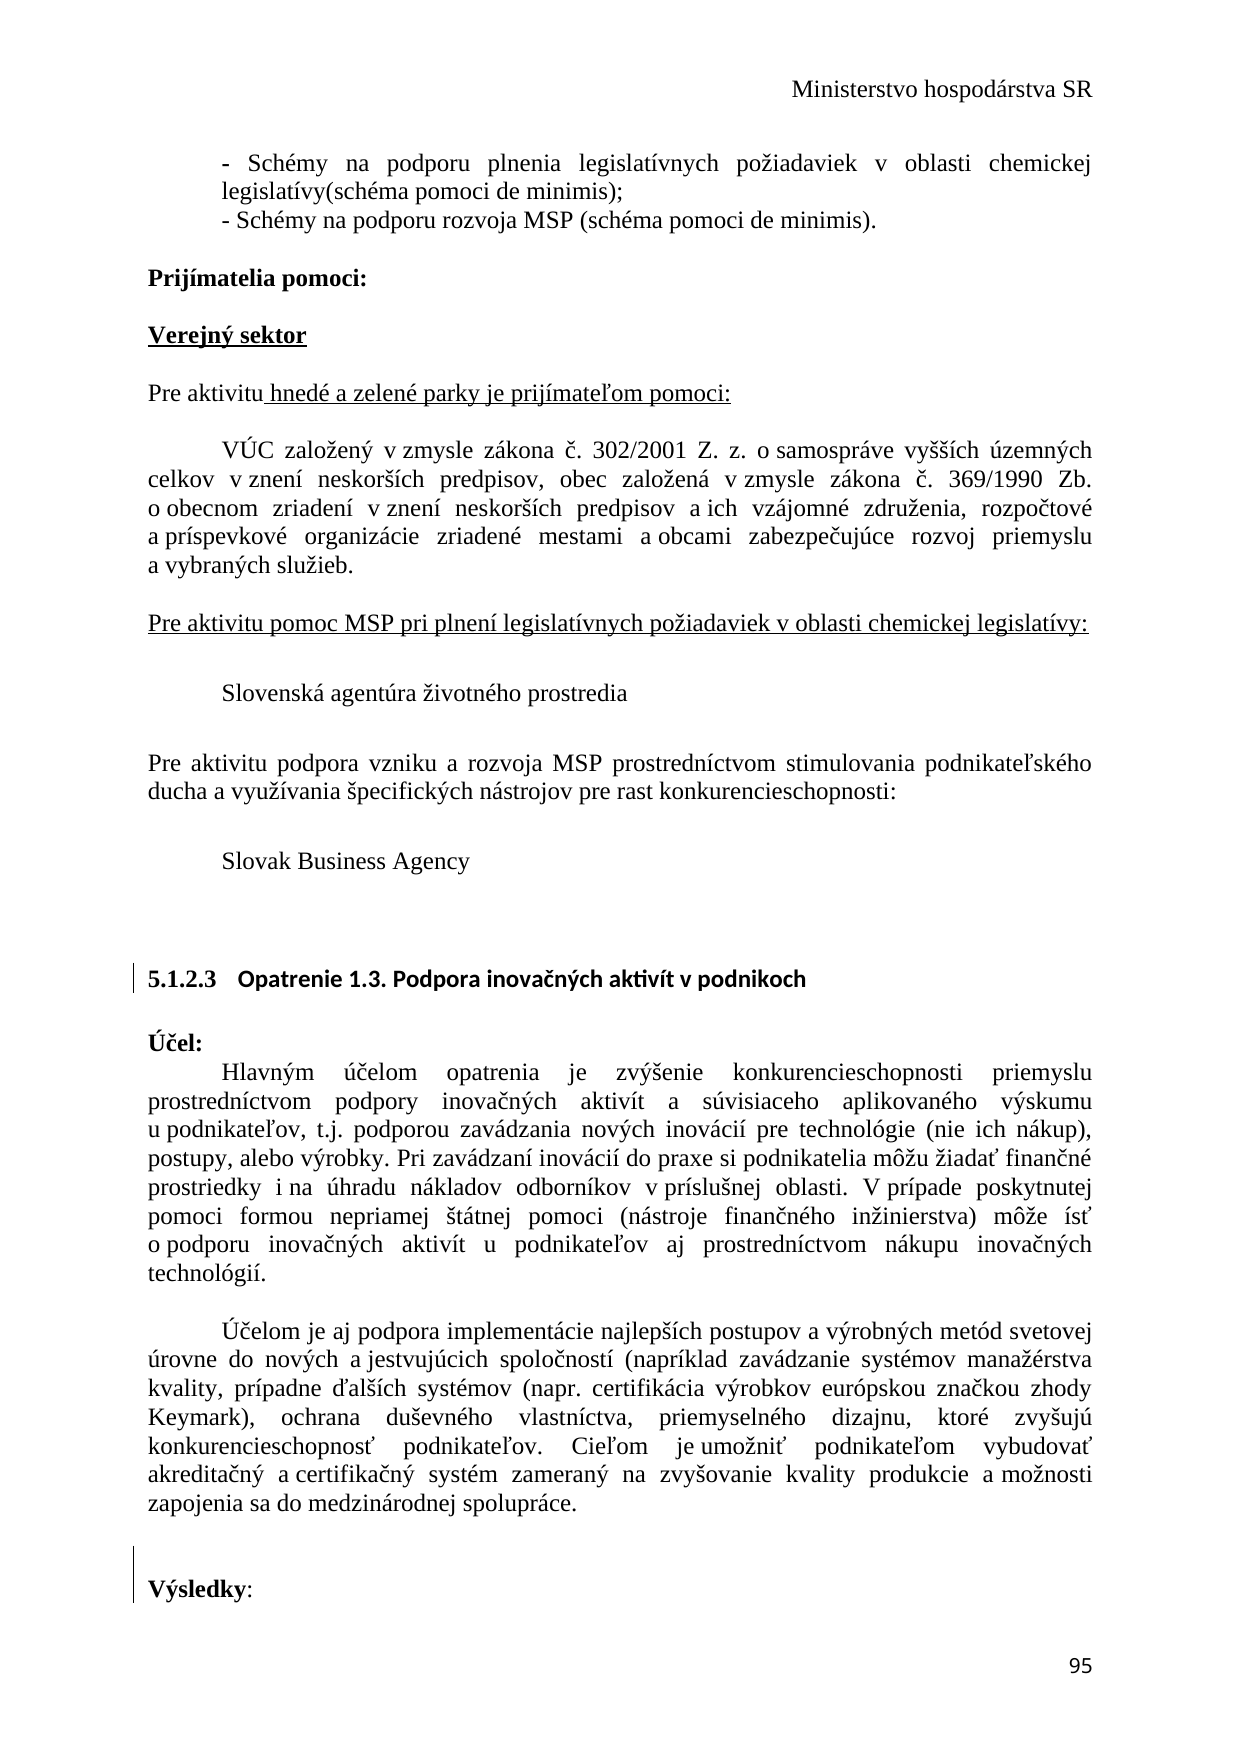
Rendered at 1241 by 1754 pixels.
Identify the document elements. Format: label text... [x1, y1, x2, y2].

text Slovenská agentúra životného prostredia [148, 678, 1093, 706]
text Prijímatelia pomoci: [148, 263, 1093, 291]
text Slovak Business Agency [148, 846, 1093, 875]
text Pre aktivitu podpora vzniku a rozvoja MSP prostredníctvom stimulovania podnikateľského ducha a využívania špecifických nástrojov pre rast konkurencieschopnosti: [148, 748, 1093, 805]
text VÚC založený v zmysle zákona č. 302/2001 Z. z. o samospráve vyšších územných celkov v znení neskorších predpisov, obec založená v zmysle zákona č. 369/1990 Zb. o obecnom zriadení v znení neskorších predpisov a ich vzájomné združenia, rozpočtové a príspevkové organizácie zriadené mestami a obcami zabezpečujúce rozvoj priemyslu a vybraných služieb. [148, 435, 1093, 579]
text Verejný sektor [148, 320, 1093, 349]
text Účel: [148, 1028, 1093, 1057]
text Účelom je aj podpora implementácie najlepších postupov a výrobných metód svetovej úrovne do nových a jestvujúcich spoločností (napríklad zavádzanie systémov manažérstva kvality, prípadne ďalších systémov (napr. certifikácia výrobkov európskou značkou zhody Keymark), ochrana duševného vlastníctva, priemyselného dizajnu, ktoré zvyšujú konkurencieschopnosť podnikateľov. Cieľom je umožniť podnikateľom vybudovať akreditačný a certifikačný systém zameraný na zvyšovanie kvality produkcie a možnosti zapojenia sa do medzinárodnej spolupráce. [148, 1316, 1093, 1517]
text - Schémy na podporu plnenia legislatívnych požiadaviek v oblasti chemickej legislatívy(schéma pomoci de minimis); [221, 148, 1093, 205]
text Výsledky: [148, 1574, 1093, 1603]
text Hlavným účelom opatrenia je zvýšenie konkurencieschopnosti priemyslu prostredníctvom podpory inovačných aktivít a súvisiaceho aplikovaného výskumu u podnikateľov, t.j. podporou zavádzania nových inovácií pre technológie (nie ich nákup), postupy, alebo výrobky. Pri zavádzaní inovácií do praxe si podnikatelia môžu žiadať finančné prostriedky i na úhradu nákladov odborníkov v príslušnej oblasti. V prípade poskytnutej pomoci formou nepriamej štátnej pomoci (nástroje finančného inžinierstva) môže ísť o podporu inovačných aktivít u podnikateľov aj prostredníctvom nákupu inovačných technológií. [148, 1057, 1093, 1287]
text Pre aktivitu pomoc MSP pri plnení legislatívnych požiadaviek v oblasti chemickej legislatívy: [148, 608, 1093, 636]
text Pre aktivitu hnedé a zelené parky je prijímateľom pomoci: [148, 378, 1093, 406]
subtitle Opatrenie 1.3. Podpora inovačných aktivít v podnikoch [148, 963, 1093, 993]
text - Schémy na podporu rozvoja MSP (schéma pomoci de minimis). [221, 205, 1093, 234]
